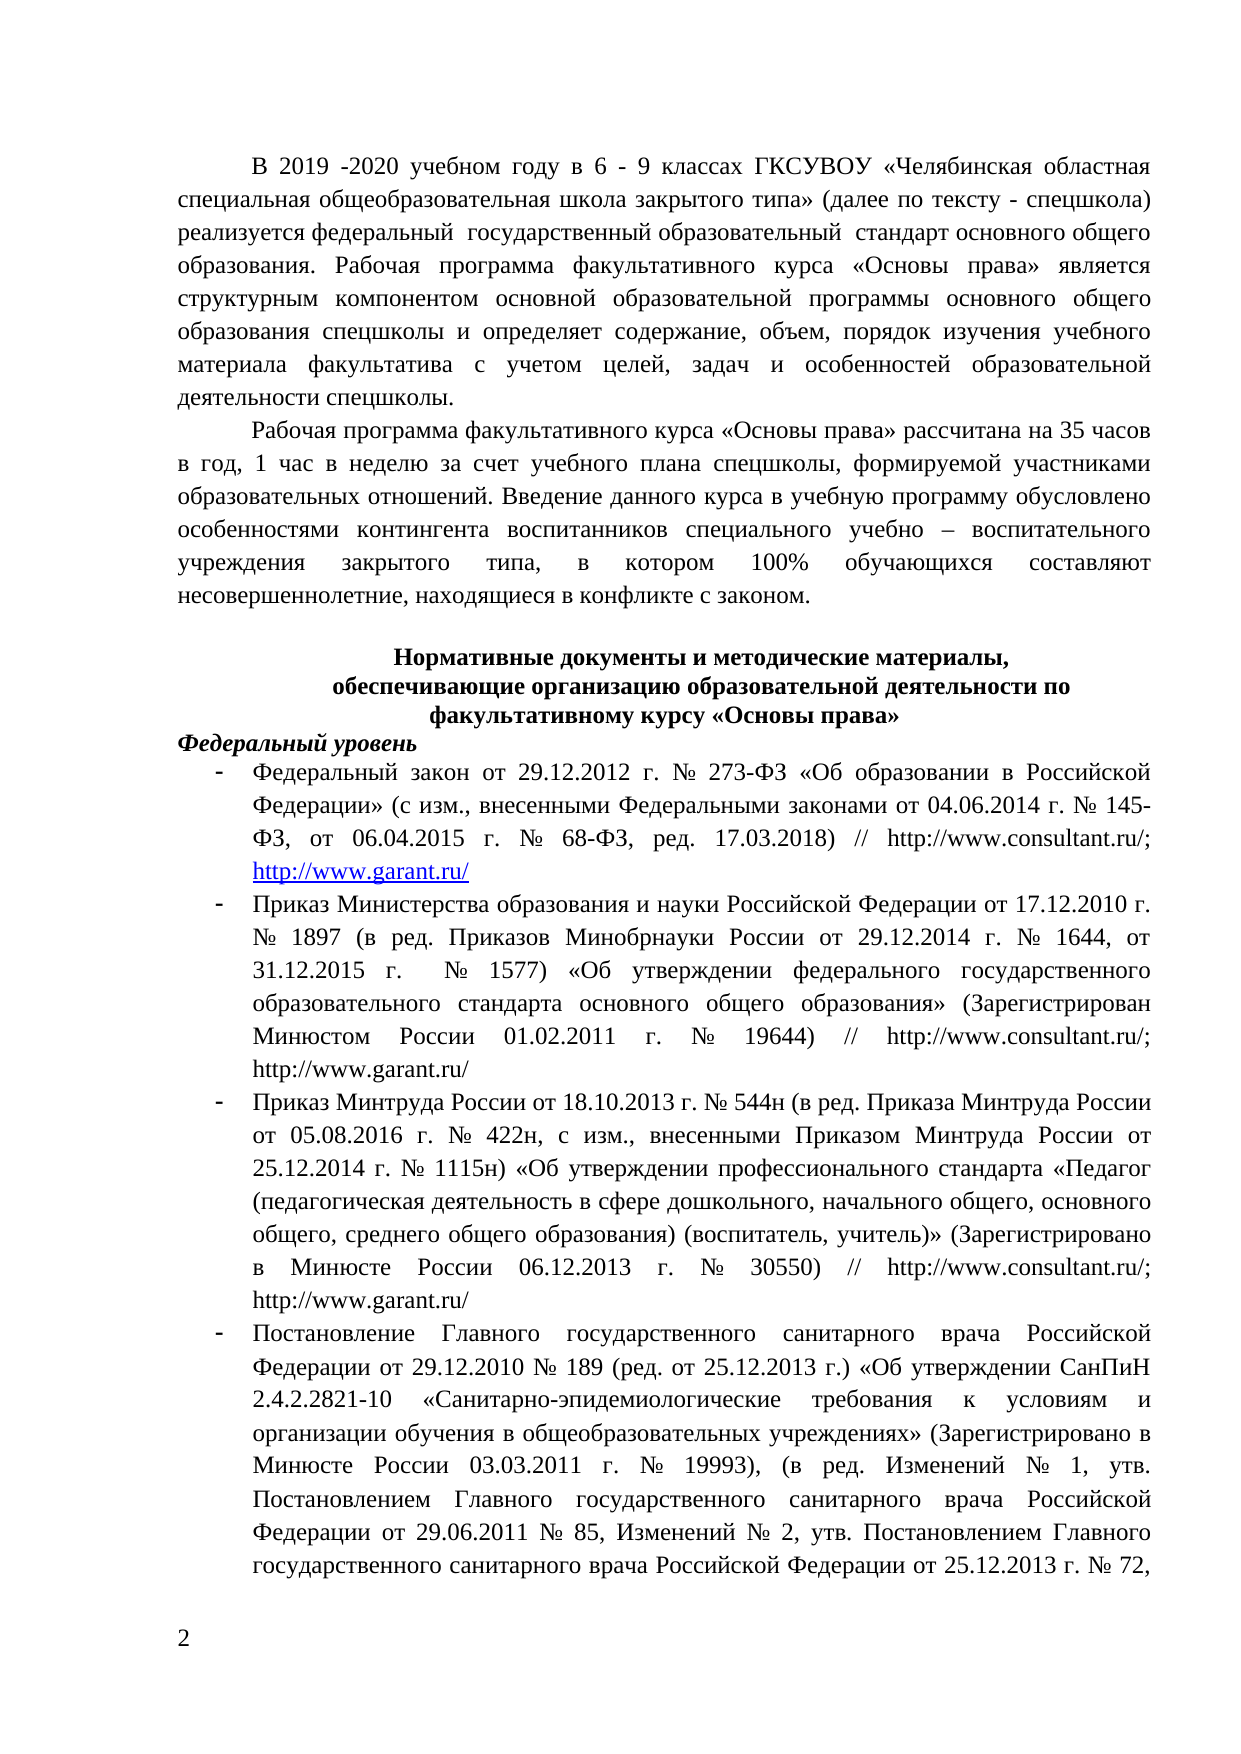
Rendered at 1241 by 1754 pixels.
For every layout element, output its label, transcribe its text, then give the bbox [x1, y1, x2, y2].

text Федеральный уровень [177, 728, 1152, 757]
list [215, 1318, 1152, 1578]
text Нормативные документы и методические материалы, [177, 642, 1152, 671]
list Приказ Минтруда России от 18.10.2013 г. № 544н (в ред. Приказа Минтруда России от 05.08.2016 г. № 422н, с изм., внесенными Приказом Минтруда России от 25.12.2014 г. № 1115н) «Об утверждении профессионального стандарта «Педагог (педагогическая деятельность в сфере дошкольного, начального общего, основного общего, среднего общего образования) (воспитатель, учитель)» (Зарегистрировано в Минюсте России 06.12.2013 г. № 30550) // http://www.consultant.ru/; http://www.garant.ru/ [215, 1087, 1152, 1314]
text обеспечивающие организацию образовательной деятельности по факультативному курсу «Основы права» [177, 671, 1152, 728]
text В 2019 -2020 учебном году в 6 - 9 классах ГКСУВОУ «Челябинская областная специальная общеобразовательная школа закрытого типа» (далее по тексту - спецшкола) реализуется федеральный государственный образовательный стандарт основного общего образования. Рабочая программа факультативного курса «Основы права» является структурным компонентом основной образовательной программы основного общего образования спецшколы и определяет содержание, объем, порядок изучения учебного материала факультатива с учетом целей, задач и особенностей образовательной деятельности спецшколы. [177, 151, 1152, 411]
list Федеральный закон от 29.12.2012 г. № 273-ФЗ «Об образовании в Российской Федерации» (с изм., внесенными Федеральными законами от 04.06.2014 г. № 145-ФЗ, от 06.04.2015 г. № 68-ФЗ, ред. 17.03.2018) // http://www.consultant.ru/; http://www.garant.ru/ [215, 757, 1152, 885]
text Рабочая программа факультативного курса «Основы права» рассчитана на 35 часов в год, 1 час в неделю за счет учебного плана спецшколы, формируемой участниками образовательных отношений. Введение данного курса в учебную программу обусловлено особенностями контингента воспитанников специального учебно – воспитательного учреждения закрытого типа, в котором 100% обучающихся составляют несовершеннолетние, находящиеся в конфликте с законом. [177, 415, 1152, 609]
list Приказ Министерства образования и науки Российской Федерации от 17.12.2010 г. № 1897 (в ред. Приказов Минобрнауки России от 29.12.2014 г. № 1644, от 31.12.2015 г. № 1577) «Об утверждении федерального государственного образовательного стандарта основного общего образования» (Зарегистрирован Минюстом России 01.02.2011 г. № 19644) // http://www.consultant.ru/; http://www.garant.ru/ [215, 889, 1152, 1083]
